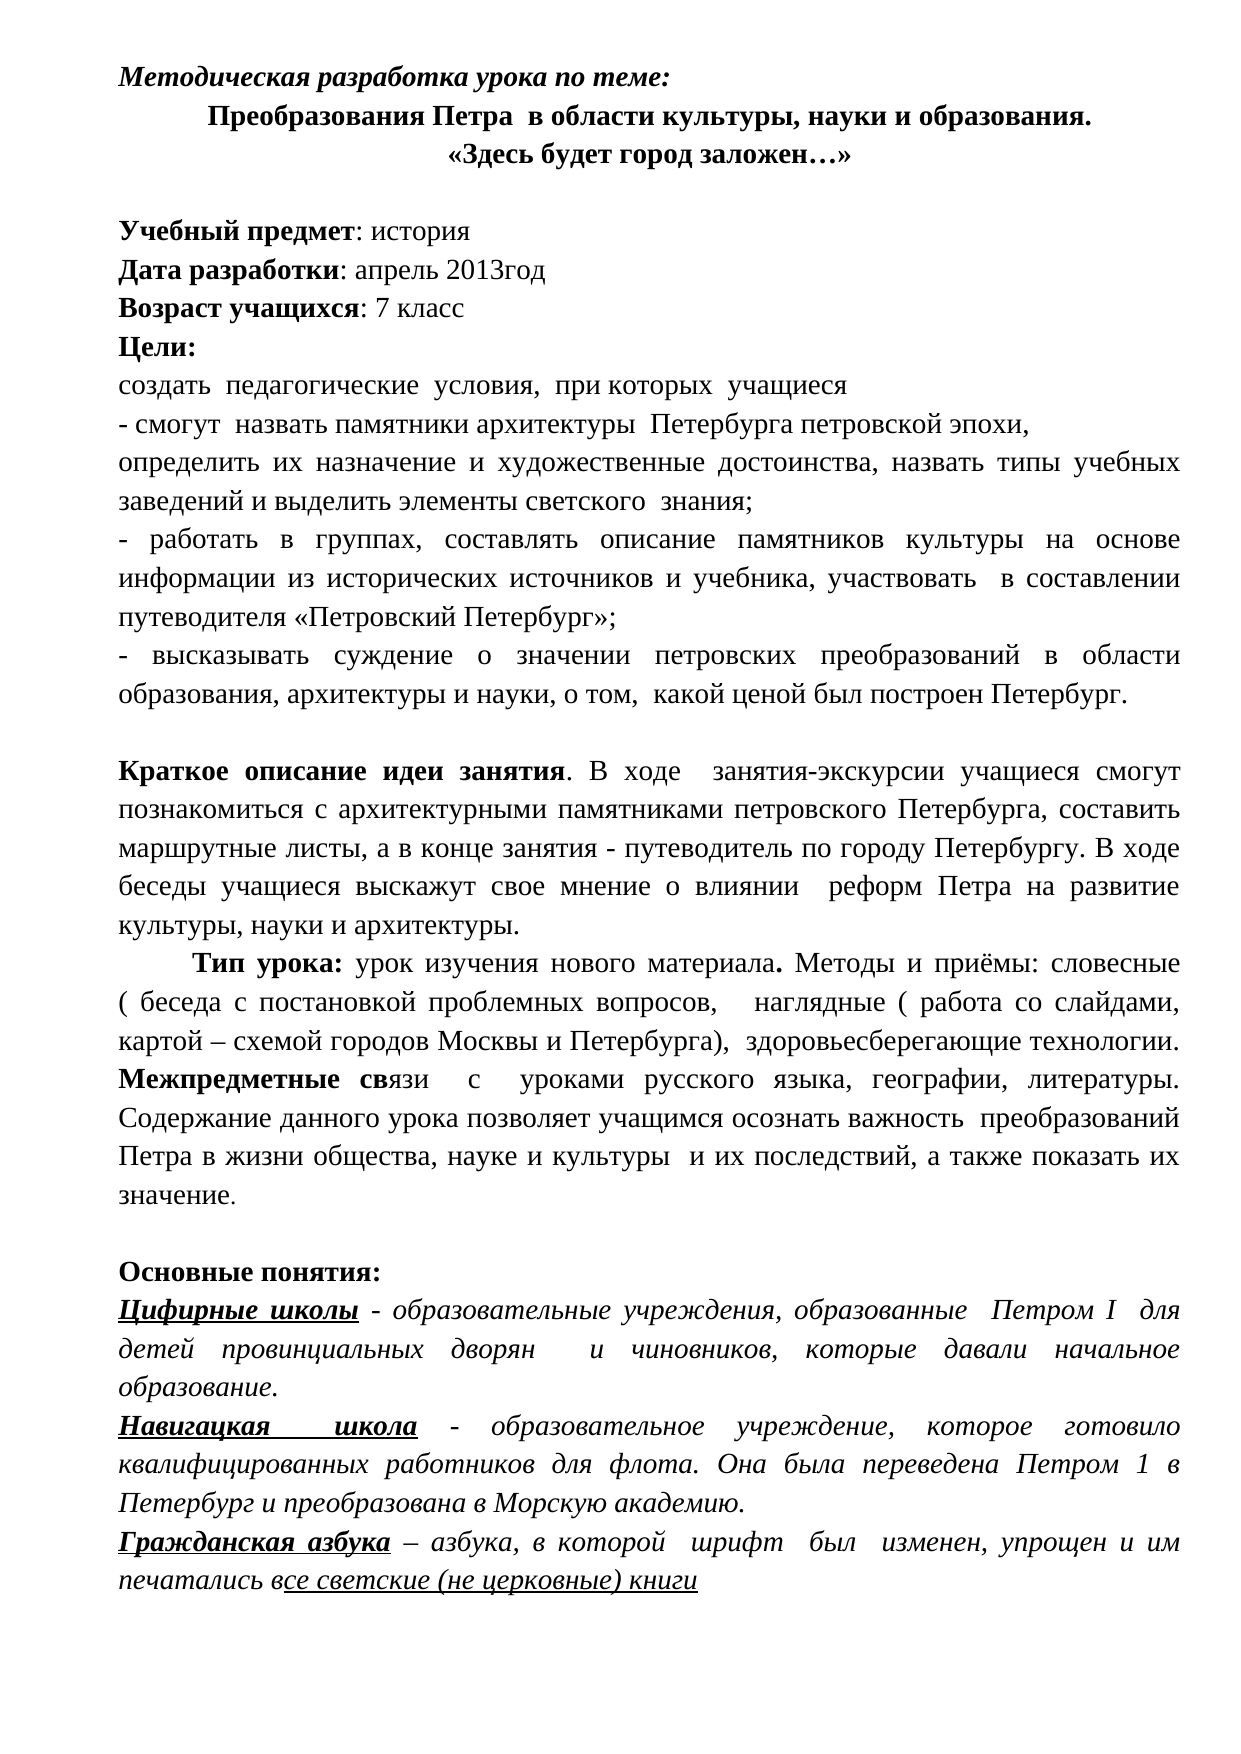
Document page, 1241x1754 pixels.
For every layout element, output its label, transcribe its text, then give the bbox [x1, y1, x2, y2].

text Дата разработки: апрель 2013год [118, 252, 1181, 285]
text Цифирные школы - образовательные учреждения, образованные Петром І для детей провинциальных дворян и чиновников, которые давали начальное образование. [118, 1292, 1181, 1403]
text Методическая разработка урока по теме: [118, 59, 1181, 93]
text - работать в группах, составлять описание памятников культуры на основе информации из исторических источников и учебника, участвовать в составлении путеводителя «Петровский Петербург»; [118, 522, 1181, 632]
text Тип урока: урок изучения нового материала. Методы и приёмы: словесные ( беседа с постановкой проблемных вопросов, наглядные ( работа со слайдами, картой – схемой городов Москвы и Петербурга), здоровьесберегающие технологии. Межпредметные связи с уроками русского языка, географии, литературы. Содержание данного урока позволяет учащимся осознать важность преобразований Петра в жизни общества, науке и культуры и их последствий, а также показать их значение. [118, 946, 1181, 1210]
text создать педагогические условия, при которых учащиеся [118, 367, 1181, 401]
text Цели: [118, 329, 1181, 362]
text «Здесь будет город заложен…» [118, 136, 1181, 170]
text Краткое описание идеи занятия. В ходе занятия-экскурсии учащиеся смогут познакомиться с архитектурными памятниками петровского Петербурга, составить маршрутные листы, а в конце занятия - путеводитель по городу Петербургу. В ходе беседы учащиеся выскажут свое мнение о влиянии реформ Петра на развитие культуры, науки и архитектуры. [118, 753, 1181, 941]
text Гражданская азбука – азбука, в которой шрифт был изменен, упрощен и им печатались все светские (не церковные) книги [118, 1524, 1181, 1596]
text Возраст учащихся: 7 класс [118, 290, 1181, 324]
text - смогут назвать памятники архитектуры Петербурга петровской эпохи, [118, 406, 1181, 439]
text Навигацкая школа - образовательное учреждение, которое готовило квалифицированных работников для флота. Она была переведена Петром 1 в Петербург и преобразована в Морскую академию. [118, 1408, 1181, 1519]
text Учебный предмет: история [118, 213, 1181, 247]
text Основные понятия: [118, 1254, 1181, 1287]
text - высказывать суждение о значении петровских преобразований в области образования, архитектуры и науки, о том, какой ценой был построен Петербург. [118, 637, 1181, 709]
text определить их назначение и художественные достоинства, назвать типы учебных заведений и выделить элементы светского знания; [118, 444, 1181, 517]
text Преобразования Петра в области культуры, науки и образования. [118, 98, 1181, 131]
